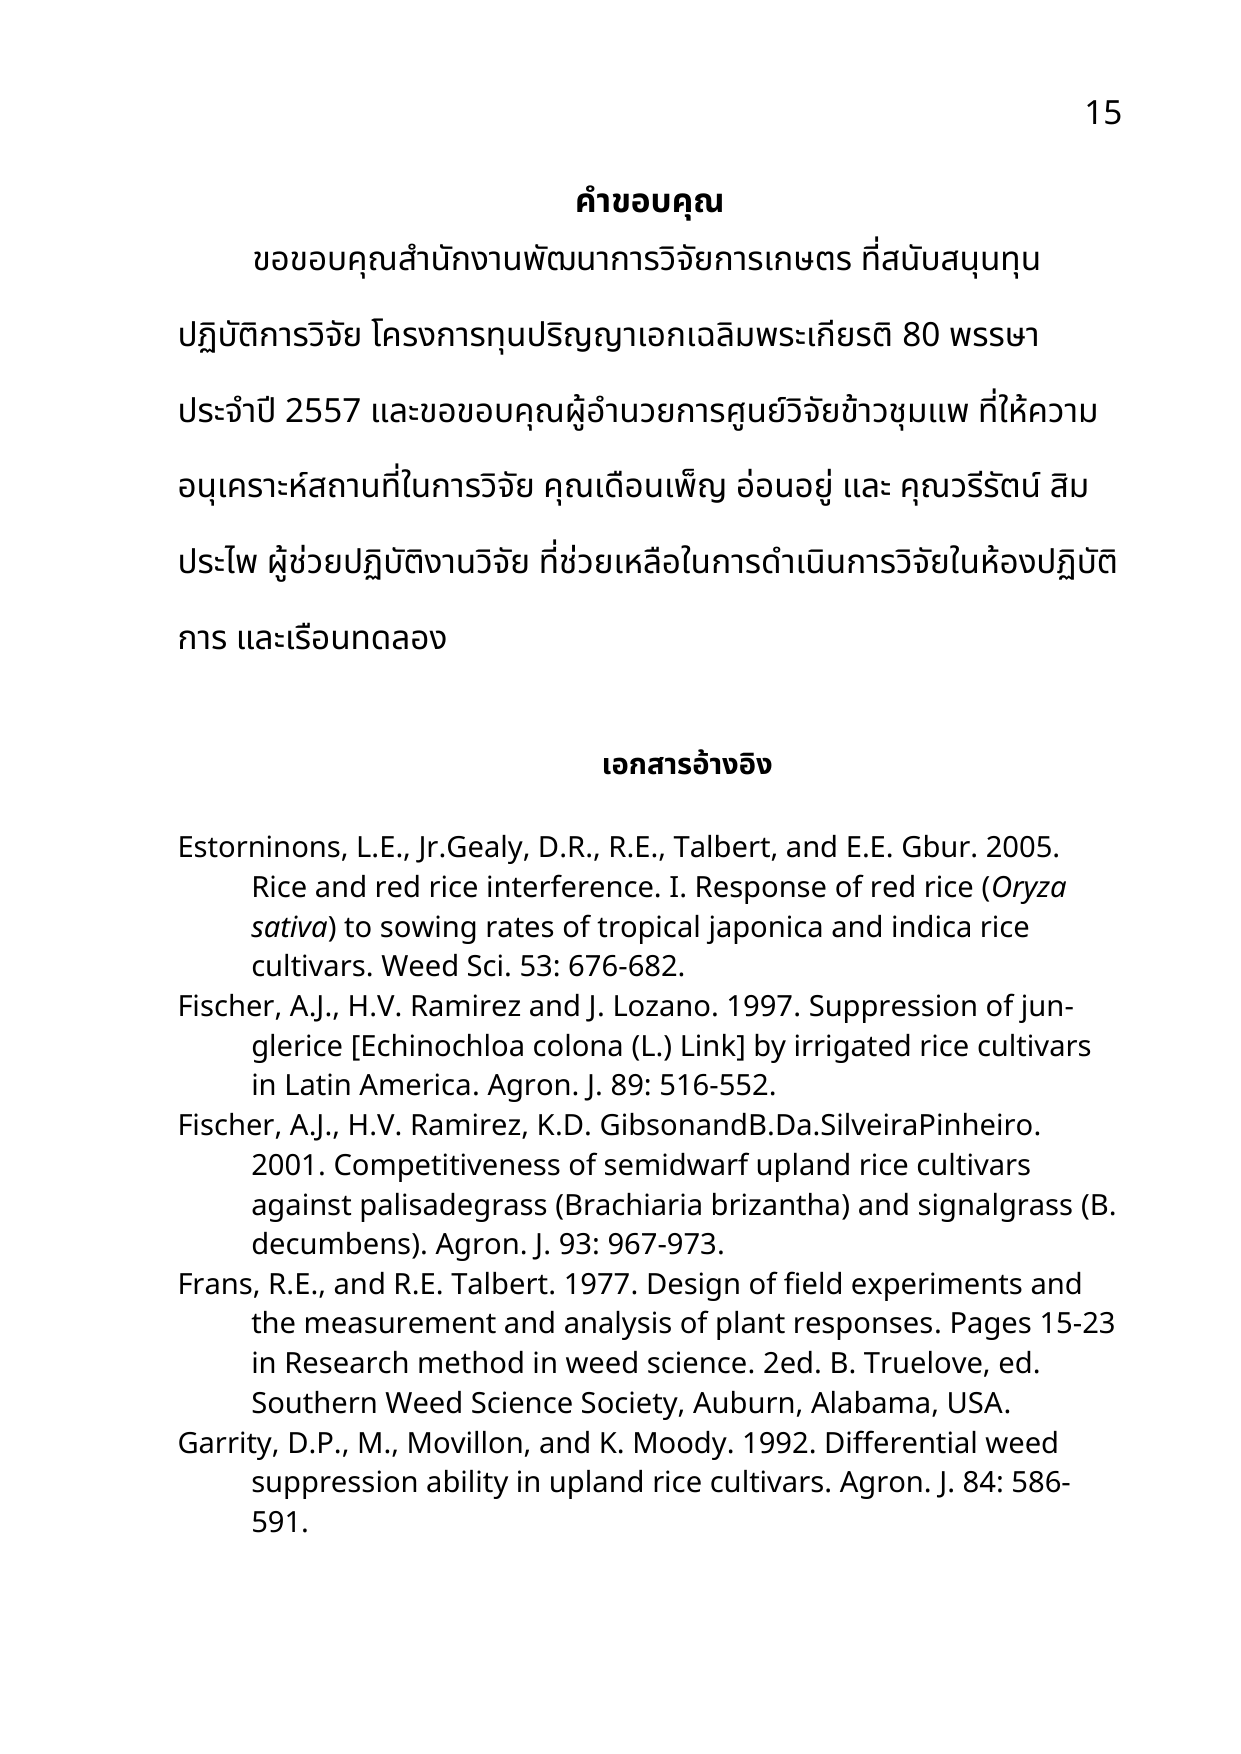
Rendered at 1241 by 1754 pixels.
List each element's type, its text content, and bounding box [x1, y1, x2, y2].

text Fischer, A.J., H.V. Ramirez and J. Lozano. 1997. Suppression of jun- glerice [Echinochloa colona (L.) Link] by irrigated rice cultivars in Latin America. Agron. J. 89: 516-552. [177, 985, 1122, 1104]
text ขอขอบคุณสำนักงานพัฒนาการวิจัยการเกษตร ที่สนับสนุนทุนปฏิบัติการวิจัย โครงการทุนปริญญาเอกเฉลิมพระเกียรติ 80 พรรษา ประจำปี 2557 และขอขอบคุณผู้อำนวยการศูนย์วิจัยข้าวชุมแพ ที่ให้ความอนุเคราะห์สถานที่ในการวิจัย คุณเดือนเพ็ญ อ่อนอยู่ และ คุณวรีรัตน์ สิมประไพ ผู้ช่วยปฏิบัติงานวิจัย ที่ช่วยเหลือในการดำเนินการวิจัยในห้องปฏิบัติการ และเรือนทดลอง [177, 235, 1122, 664]
text Garrity, D.P., M., Movillon, and K. Moody. 1992. Differential weed suppression ability in upland rice cultivars. Agron. J. 84: 586-591. [177, 1422, 1122, 1541]
text เอกสารอ้างอิง [177, 744, 1122, 788]
text Estorninons, L.E., Jr.Gealy, D.R., R.E., Talbert, and E.E. Gbur. 2005. Rice and red rice interference. I. Response of red rice (Oryza sativa) to sowing rates of tropical japonica and indica rice cultivars. Weed Sci. 53: 676-682. [177, 827, 1122, 985]
subtitle คำขอบคุณ [177, 177, 1122, 228]
text Frans, R.E., and R.E. Talbert. 1977. Design of field experiments and the measurement and analysis of plant responses. Pages 15-23 in Research method in weed science. 2ed. B. Truelove, ed. Southern Weed Science Society, Auburn, Alabama, USA. [177, 1263, 1122, 1422]
text Fischer, A.J., H.V. Ramirez, K.D. GibsonandB.Da.SilveiraPinheiro. 2001. Competitiveness of semidwarf upland rice cultivars against palisadegrass (Brachiaria brizantha) and signalgrass (B. decumbens). Agron. J. 93: 967-973. [177, 1104, 1122, 1263]
